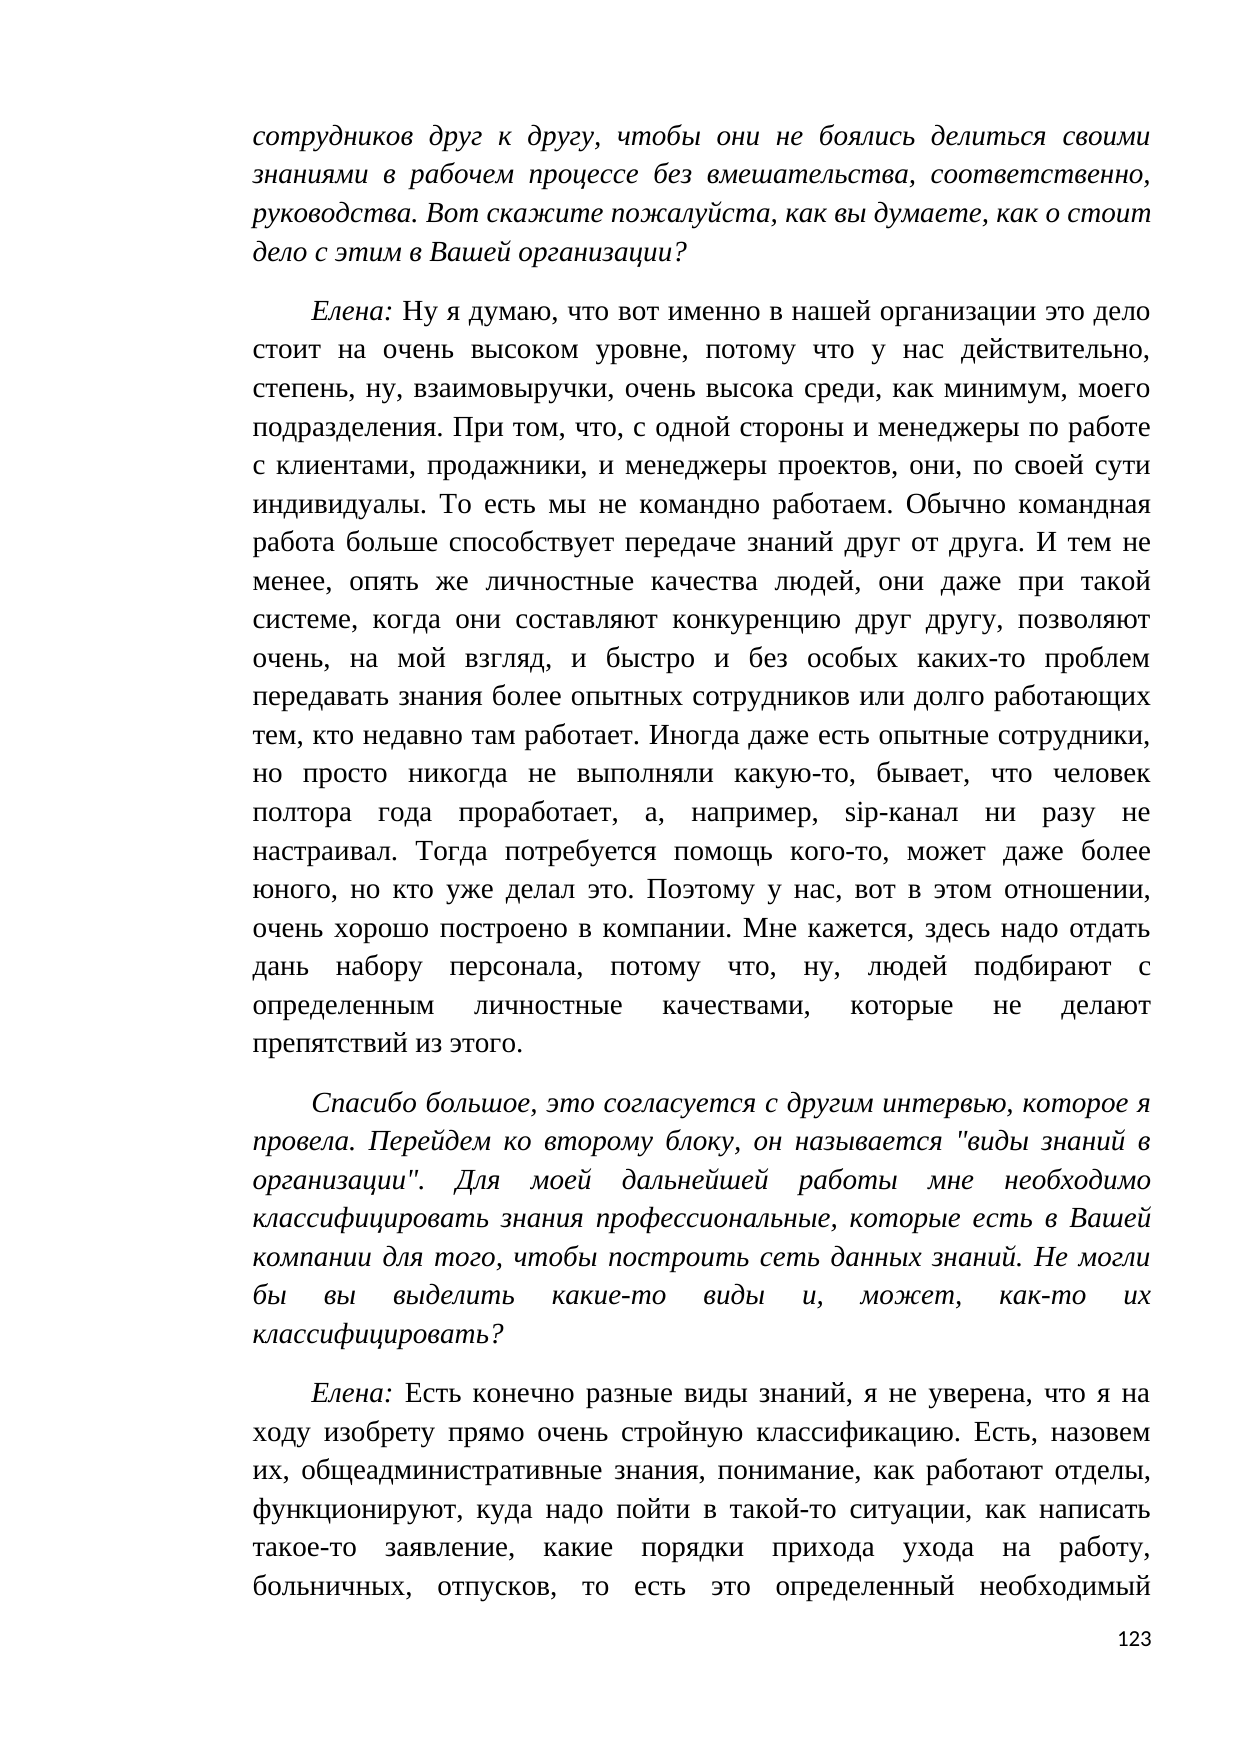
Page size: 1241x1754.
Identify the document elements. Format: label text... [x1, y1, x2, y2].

text Спасибо большое, это согласуется с другим интервью, которое я провела. Перейдем ко второму блоку, он называется "виды знаний в организации". Для моей дальнейшей работы мне необходимо классифицировать знания профессиональные, которые есть в Вашей компании для того, чтобы построить сеть данных знаний. Не могли бы вы выделить какие-то виды и, может, как-то их классифицировать? [252, 1085, 1152, 1349]
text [252, 1375, 1152, 1602]
text Елена: Ну я думаю, что вот именно в нашей организации это дело стоит на очень высоком уровне, потому что у нас действительно, степень, ну, взаимовыручки, очень высока среди, как минимум, моего подразделения. При том, что, с одной стороны и менеджеры по работе с клиентами, продажники, и менеджеры проектов, они, по своей сути индивидуалы. То есть мы не командно работаем. Обычно командная работа больше способствует передаче знаний друг от друга. И тем не менее, опять же личностные качества людей, они даже при такой системе, когда они составляют конкуренцию друг другу, позволяют очень, на мой взгляд, и быстро и без особых каких-то проблем передавать знания более опытных сотрудников или долго работающих тем, кто недавно там работает. Иногда даже есть опытные сотрудники, но просто никогда не выполняли какую-то, бывает, что человек полтора года проработает, а, например, sip-канал ни разу не настраивал. Тогда потребуется помощь кого-то, может даже более юного, но кто уже делал это. Поэтому у нас, вот в этом отношении, очень хорошо построено в компании. Мне кажется, здесь надо отдать дань набору персонала, потому что, ну, людей подбирают с определенным личностные качествами, которые не делают препятствий из этого. [252, 293, 1152, 1059]
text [252, 118, 1152, 267]
